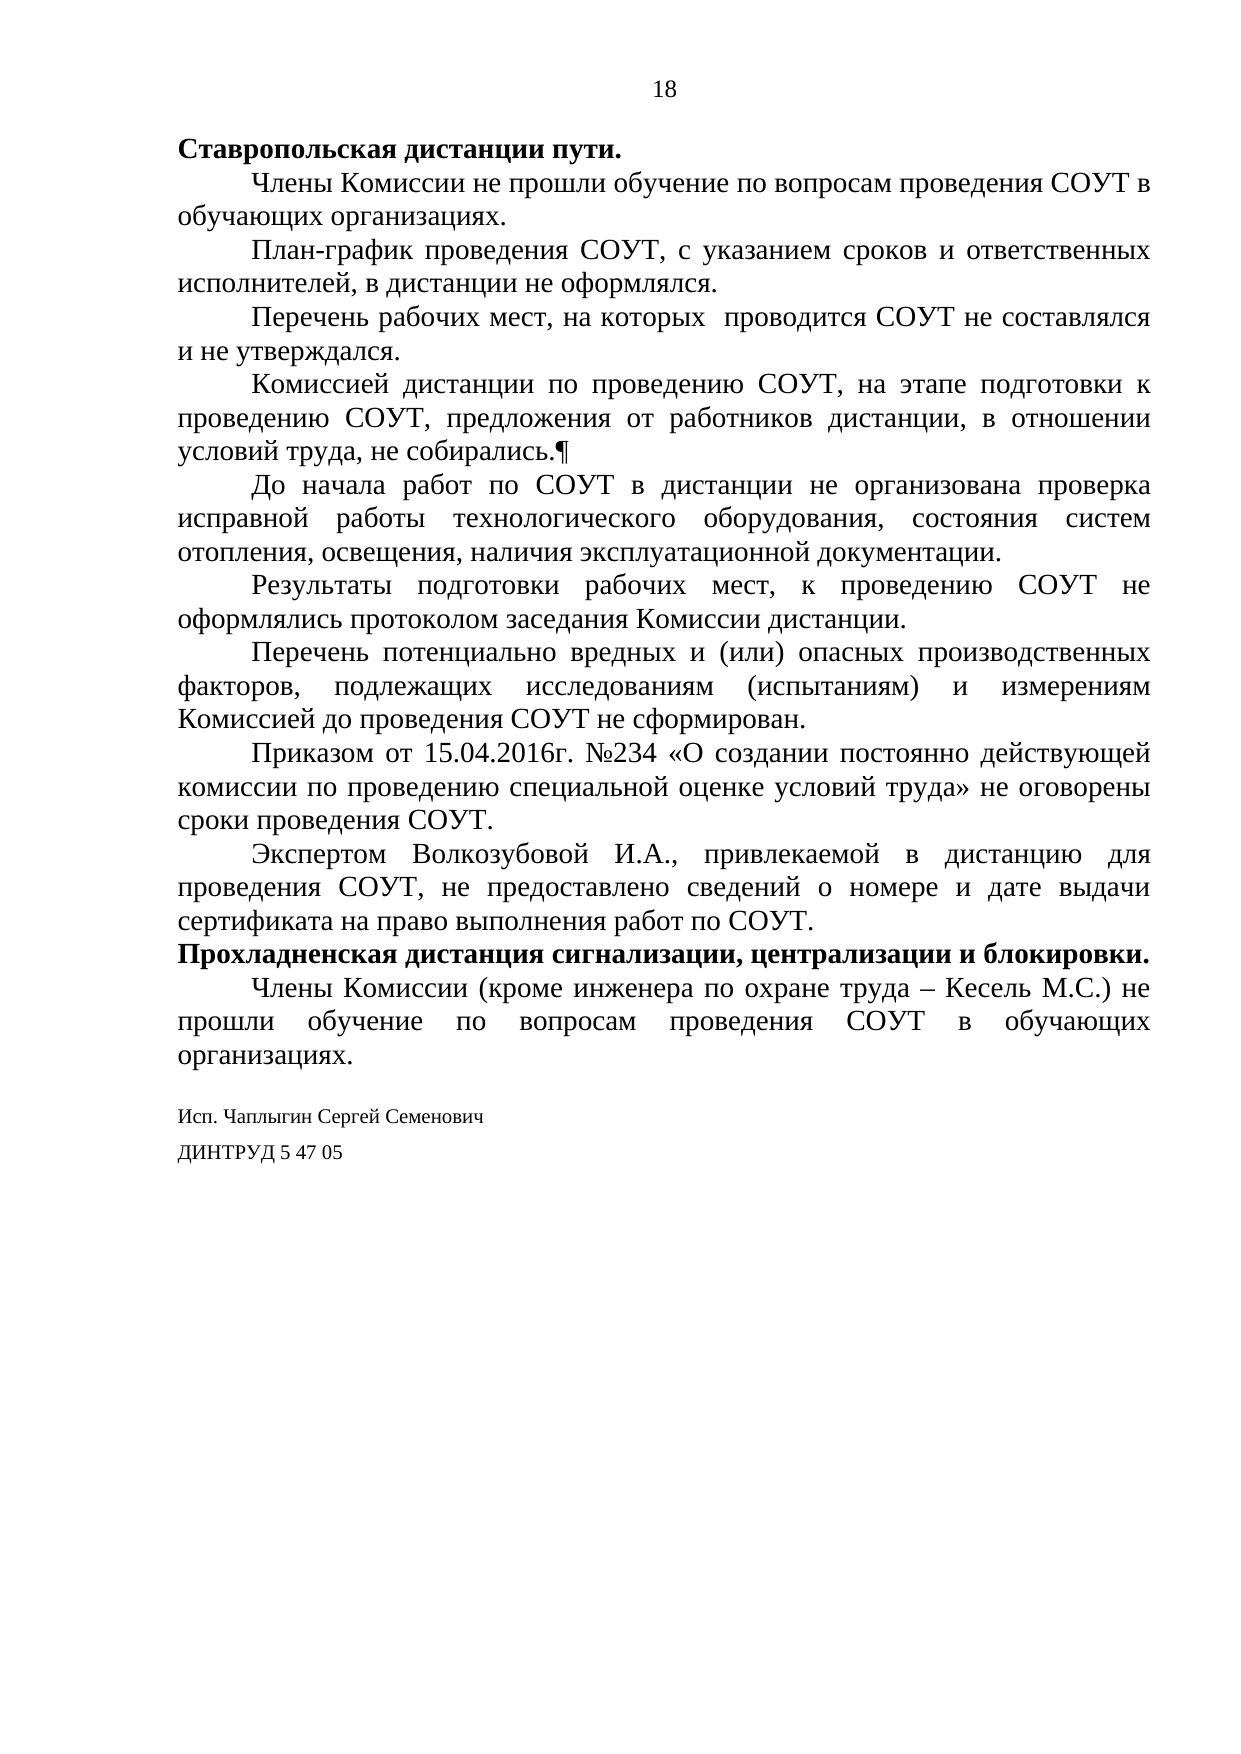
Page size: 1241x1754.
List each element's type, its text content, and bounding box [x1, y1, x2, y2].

text Комиссией дистанции по проведению СОУТ, на этапе подготовки к проведению СОУТ, предложения от работников дистанции, в отношении условий труда, не собирались.¶ [177, 366, 1152, 467]
text Экспертом Волкозубовой И.А., привлекаемой в дистанцию для проведения СОУТ, не предоставлено сведений о номере и дате выдачи сертификата на право выполнения работ по СОУТ. [177, 836, 1152, 936]
text Исп. [177, 1104, 1152, 1128]
text Ставропольская дистанции пути. [177, 131, 1152, 165]
text Прохладненская дистанция сигнализации, централизации и блокировки. [177, 936, 1152, 970]
text Приказом от 15.04.2016г. №234 «О создании постоянно действующей комиссии по проведению специальной оценке условий труда» не оговорены сроки проведения СОУТ. [177, 735, 1152, 836]
text Перечень рабочих мест, на которых проводится СОУТ не составлялся и не утверждался. [177, 299, 1152, 366]
text Члены Комиссии (кроме инженера по охране труда – Кесель М.С.) не прошли обучение по вопросам проведения СОУТ в обучающих организациях. [177, 970, 1152, 1071]
text План-график проведения СОУТ, с указанием сроков и ответственных исполнителей, в дистанции не оформлялся. [177, 232, 1152, 299]
text До начала работ по СОУТ в дистанции не организована проверка исправной работы технологического оборудования, состояния систем отопления, освещения, наличия эксплуатационной документации. [177, 467, 1152, 567]
text ДИНТРУД 5 47 05 [177, 1140, 1152, 1164]
text Результаты подготовки рабочих мест, к проведению СОУТ не оформлялись протоколом заседания Комиссии дистанции. [177, 567, 1152, 634]
text Члены Комиссии не прошли обучение по вопросам проведения СОУТ в обучающих организациях. [177, 165, 1152, 232]
text Перечень потенциально вредных и (или) опасных производственных факторов, подлежащих исследованиям (испытаниям) и измерениям Комиссией до проведения СОУТ не сформирован. [177, 634, 1152, 735]
